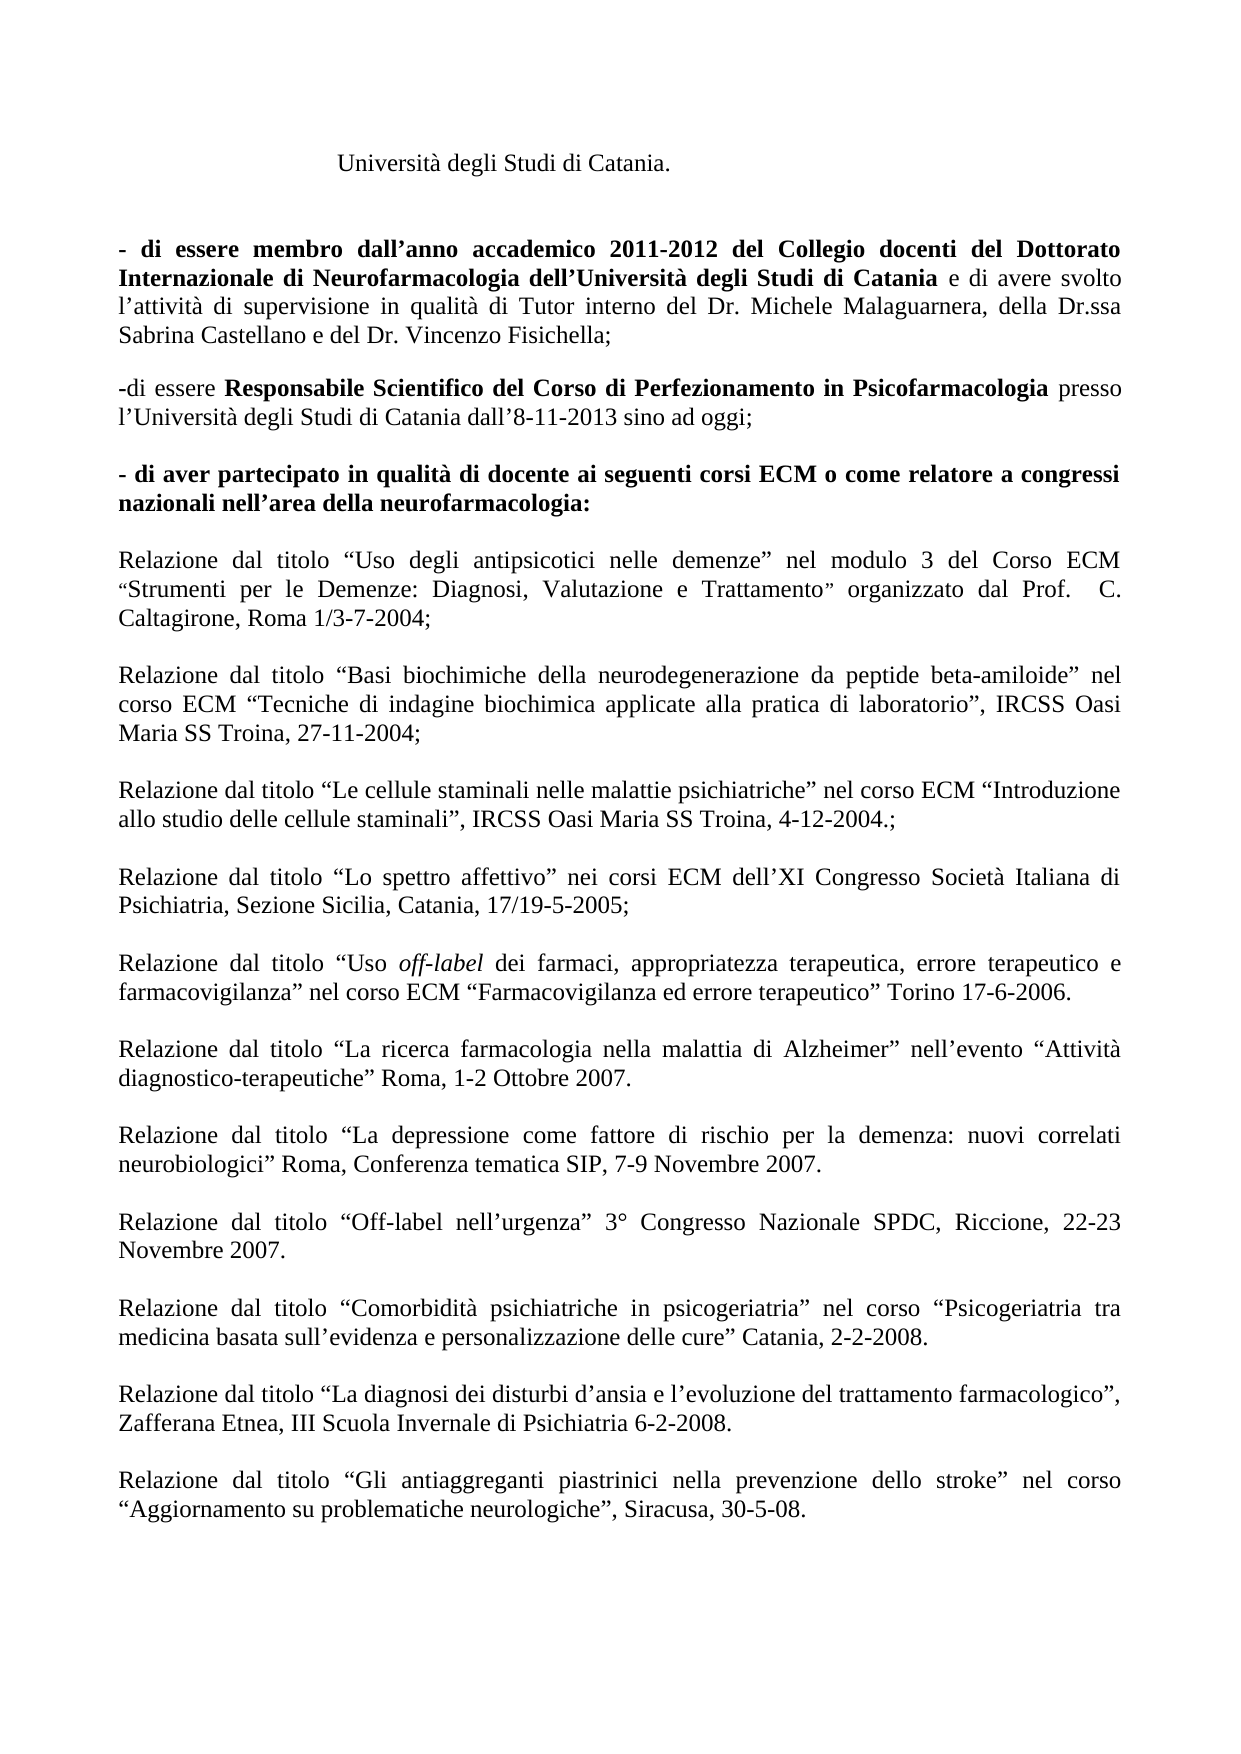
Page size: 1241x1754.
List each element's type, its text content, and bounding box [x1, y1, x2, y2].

text Relazione dal titolo “Lo spettro affettivo” nei corsi ECM dell’XI Congresso Società Italiana di Psichiatria, Sezione Sicilia, Catania, 17/19-5-2005; [118, 862, 1122, 919]
text Relazione dal titolo “Comorbidità psichiatriche in psicogeriatria” nel corso “Psicogeriatria tra medicina basata sull’evidenza e personalizzazione delle cure” Catania, 2-2-2008. [118, 1293, 1122, 1350]
text - di aver partecipato in qualità di docente ai seguenti corsi ECM o come relatore a congressi nazionali nell’area della neurofarmacologia: [118, 459, 1122, 517]
text Relazione dal titolo “La diagnosi dei disturbi d’ansia e l’evoluzione del trattamento farmacologico”, Zafferana Etnea, III Scuola Invernale di Psichiatria 6-2-2008. [118, 1379, 1122, 1437]
text Relazione dal titolo “Uso off-label dei farmaci, appropriatezza terapeutica, errore terapeutico e farmacovigilanza” nel corso ECM “Farmacovigilanza ed errore terapeutico” Torino 17-6-2006. [118, 948, 1122, 1005]
text -di essere Responsabile Scientifico del Corso di Perfezionamento in Psicofarmacologia presso l’Università degli Studi di Catania dall’8-11-2013 sino ad oggi; [118, 373, 1122, 430]
text Relazione dal titolo “Le cellule staminali nelle malattie psichiatriche” nel corso ECM “Introduzione allo studio delle cellule staminali”, IRCSS Oasi Maria SS Troina, 4-12-2004.; [118, 775, 1122, 833]
text - di essere membro dall’anno accademico 2011-2012 del Collegio docenti del Dottorato Internazionale di Neurofarmacologia dell’Università degli Studi di Catania e di avere svolto l’attività di supervisione in qualità di Tutor interno del Dr. Michele Malaguarnera, della Dr.ssa Sabrina Castellano e del Dr. Vincenzo Fisichella; [118, 234, 1122, 349]
text Relazione dal titolo “La depressione come fattore di rischio per la demenza: nuovi correlati neurobiologici” Roma, Conferenza tematica SIP, 7-9 Novembre 2007. [118, 1120, 1122, 1178]
text Relazione dal titolo “La ricerca farmacologia nella malattia di Alzheimer” nell’evento “Attività diagnostico-terapeutiche” Roma, 1-2 Ottobre 2007. [118, 1034, 1122, 1092]
text Relazione dal titolo “Basi biochimiche della neurodegenerazione da peptide beta-amiloide” nel corso ECM “Tecniche di indagine biochimica applicate alla pratica di laboratorio”, IRCSS Oasi Maria SS Troina, 27-11-2004; [118, 660, 1122, 747]
text Università degli Studi di Catania. [118, 148, 1122, 176]
text Relazione dal titolo “Uso degli antipsicotici nelle demenze” nel modulo 3 del Corso ECM “Strumenti per le Demenze: Diagnosi, Valutazione e Trattamento” organizzato dal Prof. C. Caltagirone, Roma 1/3-7-2004; [118, 545, 1122, 632]
text Relazione dal titolo “Gli antiaggreganti piastrinici nella prevenzione dello stroke” nel corso “Aggiornamento su problematiche neurologiche”, Siracusa, 30-5-08. [118, 1465, 1122, 1523]
text Relazione dal titolo “Off-label nell’urgenza” 3° Congresso Nazionale SPDC, Riccione, 22-23 Novembre 2007. [118, 1207, 1122, 1264]
